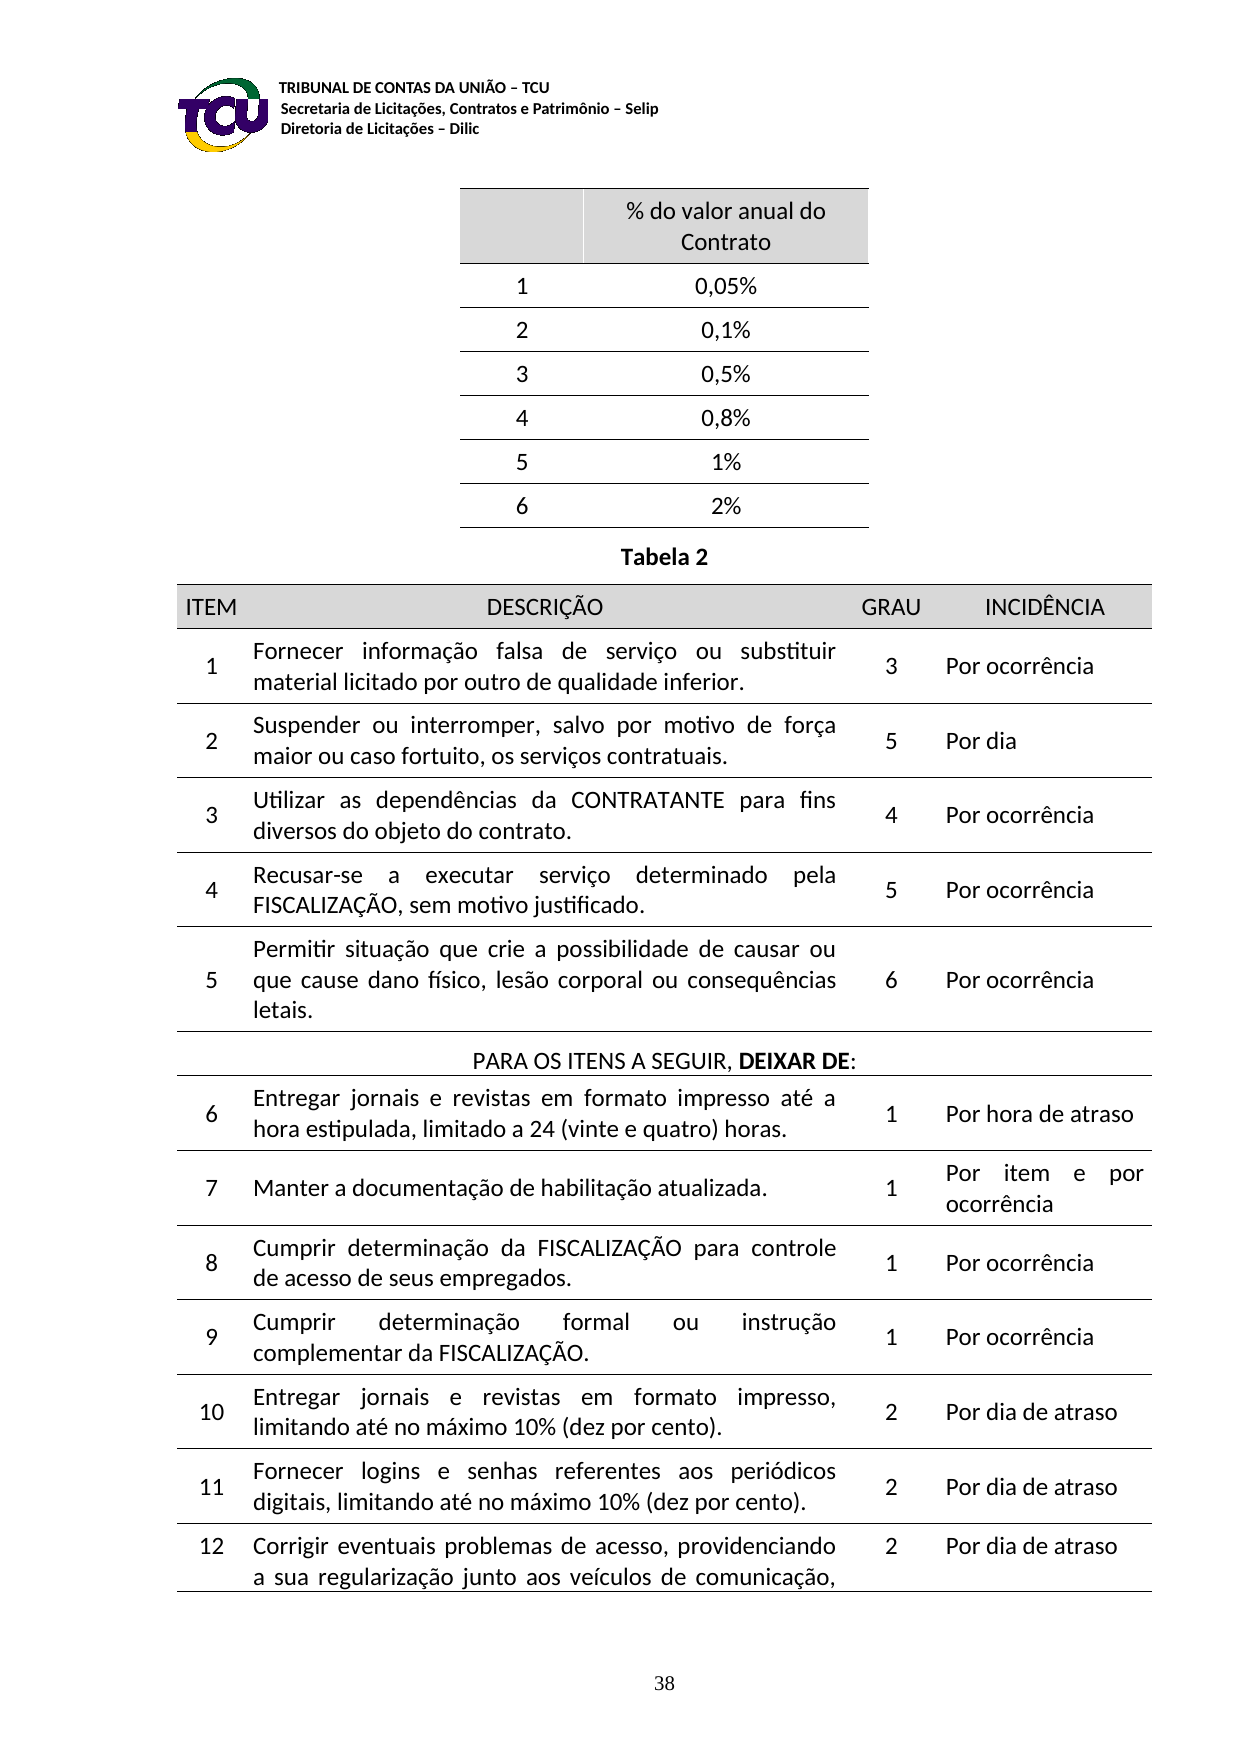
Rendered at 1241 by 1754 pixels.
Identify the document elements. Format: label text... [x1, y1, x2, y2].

table_header DESCRIÇÃO [246, 585, 844, 628]
table_cell Por dia [938, 704, 1152, 777]
table_cell Por dia de atraso [938, 1449, 1152, 1523]
table_cell 1 [844, 1151, 938, 1224]
table_cell Suspender ou interromper, salvo por motivo de força maior ou caso fortuito, os serviços contratuais. [246, 704, 844, 777]
table_cell PARA OS ITENS A SEGUIR, DEIXAR DE: [177, 1032, 1152, 1075]
table_cell 2% [584, 484, 868, 527]
table_cell 8 [177, 1226, 246, 1299]
table_cell Por ocorrência [938, 629, 1152, 702]
table_cell 5 [177, 927, 246, 1031]
table_cell 3 [844, 629, 938, 702]
table_cell 1 [460, 264, 583, 307]
table_cell 2 [844, 1449, 938, 1523]
table_cell 4 [177, 853, 246, 926]
table_header GRAU [844, 585, 938, 628]
table_cell 4 [460, 396, 583, 439]
picture [177, 78, 268, 152]
table_cell 2 [844, 1524, 938, 1591]
table_header CORRESPONDÊNCIA % do valor anual do Contrato [584, 189, 868, 263]
table_cell 2 [460, 308, 583, 351]
table_cell Utilizar as dependências da CONTRATANTE para fins diversos do objeto do contrato. [246, 778, 844, 852]
table_cell Manter a documentação de habilitação atualizada. [246, 1151, 844, 1224]
table_header ITEM [177, 585, 246, 628]
table_cell Por ocorrência [938, 1226, 1152, 1299]
table_cell Por ocorrência [938, 1300, 1152, 1374]
table_cell Cumprir determinação da FISCALIZAÇÃO para controle de acesso de seus empregados. [246, 1226, 844, 1299]
table_cell 5 [460, 440, 583, 483]
table_cell 3 [177, 778, 246, 852]
table_cell 1 [844, 1076, 938, 1150]
table_cell 9 [177, 1300, 246, 1374]
table_cell Por dia de atraso [938, 1375, 1152, 1448]
table_cell 0,5% [584, 352, 868, 395]
table_cell Entregar jornais e revistas em formato impresso, limitando até no máximo 10% (dez por cento). [246, 1375, 844, 1448]
table_cell 7 [177, 1151, 246, 1224]
table_cell Recusar-se a executar serviço determinado pela FISCALIZAÇÃO, sem motivo justificado. [246, 853, 844, 926]
table_cell 4 [844, 778, 938, 852]
table_cell 1 [177, 629, 246, 702]
table_cell Fornecer informação falsa de serviço ou substituir material licitado por outro de qualidade inferior. [246, 629, 844, 702]
table_cell Por hora de atraso [938, 1076, 1152, 1150]
table_cell Entregar jornais e revistas em formato impresso até a hora estipulada, limitado a 24 (vinte e quatro) horas. [246, 1076, 844, 1150]
table_cell 5 [844, 704, 938, 777]
table_cell 0,05% [584, 264, 868, 307]
table_cell Por dia de atraso [938, 1524, 1152, 1591]
text Tabela 2 [177, 541, 1152, 571]
table_cell Por item e por ocorrência [938, 1151, 1152, 1224]
table_cell Por ocorrência [938, 853, 1152, 926]
table_cell 6 [844, 927, 938, 1031]
table_cell 1 [844, 1226, 938, 1299]
table_cell 6 [460, 484, 583, 527]
table_cell Fornecer logins e senhas referentes aos periódicos digitais, limitando até no máximo 10% (dez por cento). [246, 1449, 844, 1523]
table_cell 2 [177, 704, 246, 777]
table_cell 11 [177, 1449, 246, 1523]
table_cell 0,1% [584, 308, 868, 351]
table_cell 5 [844, 853, 938, 926]
table_cell Permitir situação que crie a possibilidade de causar ou que cause dano físico, lesão corporal ou consequências letais. [246, 927, 844, 1031]
table_header GRAU [460, 189, 583, 263]
table_cell Por ocorrência [938, 927, 1152, 1031]
table_cell Cumprir determinação formal ou instrução complementar da FISCALIZAÇÃO. [246, 1300, 844, 1374]
table_cell 1 [844, 1300, 938, 1374]
table_cell 12 [177, 1524, 246, 1591]
table_cell 2 [844, 1375, 938, 1448]
table_header INCIDÊNCIA [938, 585, 1152, 628]
table_cell 10 [177, 1375, 246, 1448]
table_cell 1% [584, 440, 868, 483]
table_cell 0,8% [584, 396, 868, 439]
table_cell 6 [177, 1076, 246, 1150]
table_cell 3 [460, 352, 583, 395]
table_cell Por ocorrência [938, 778, 1152, 852]
